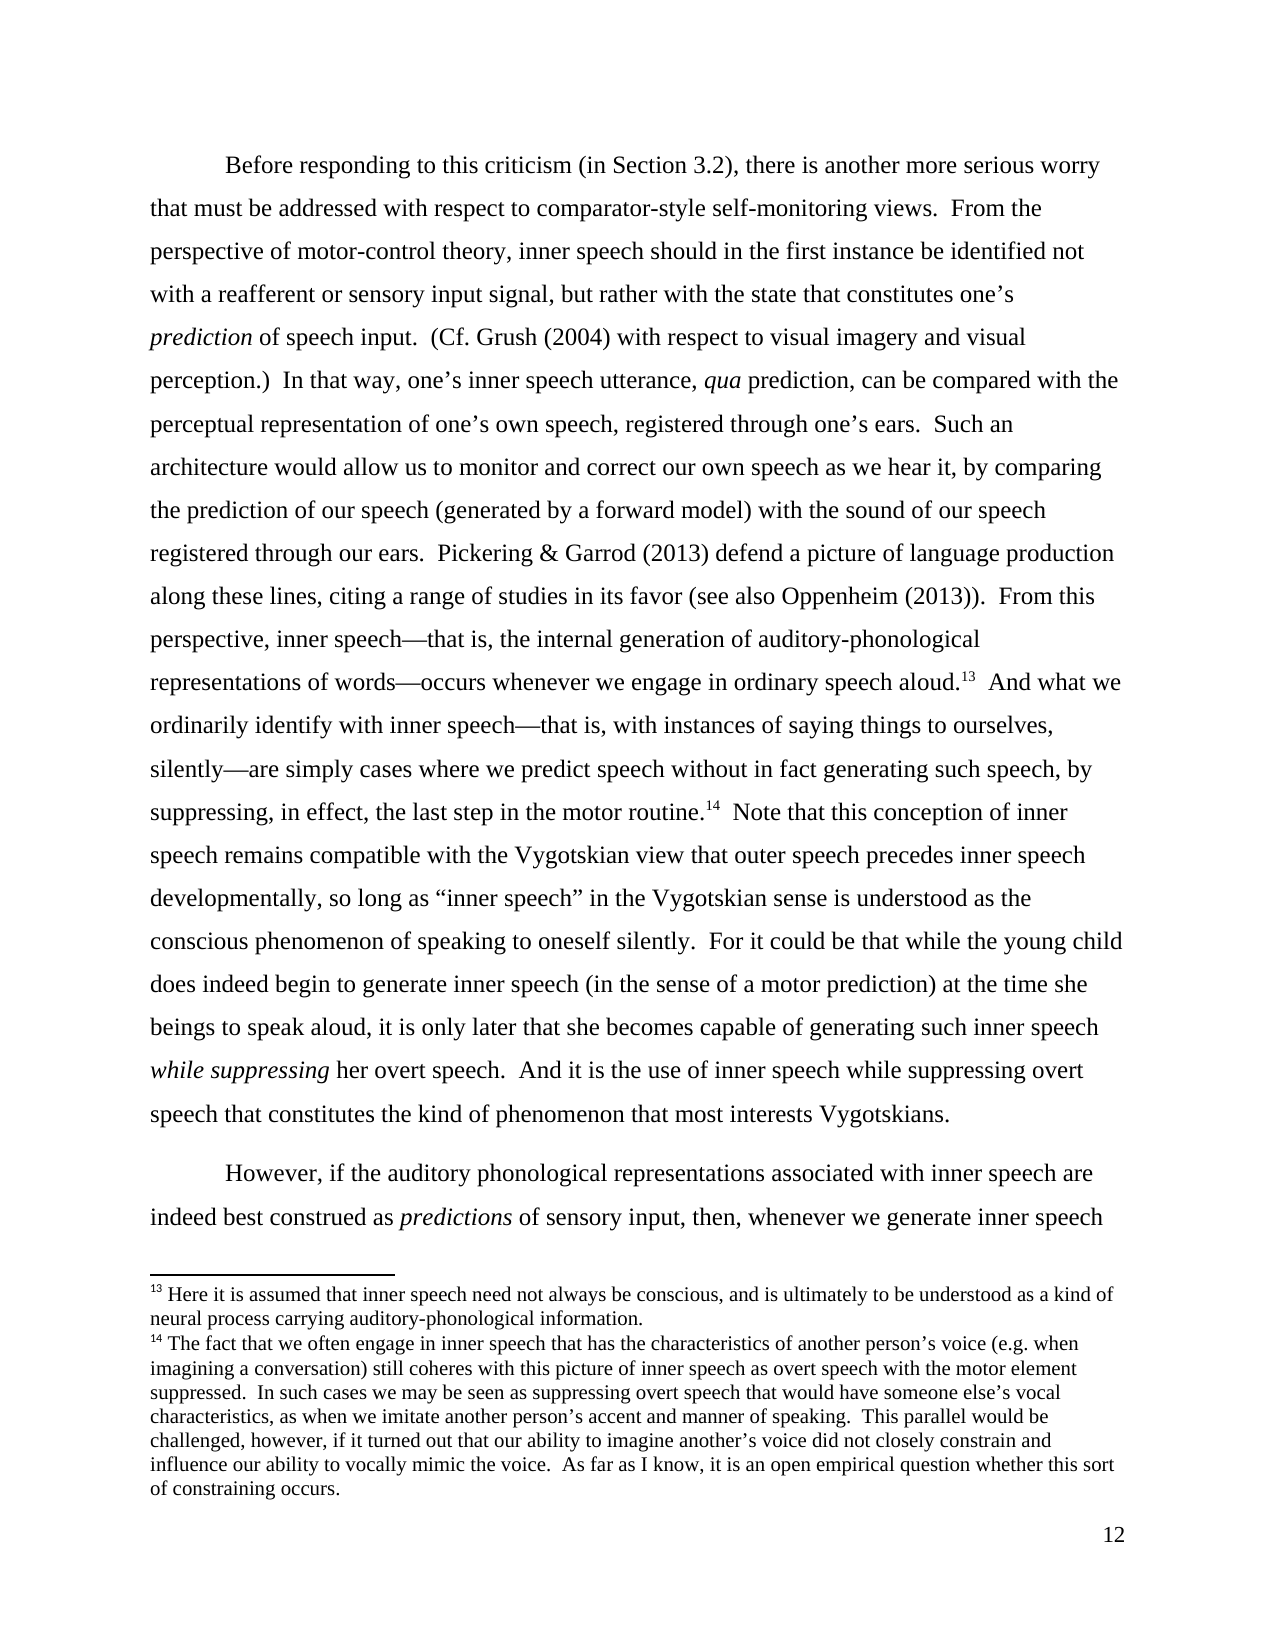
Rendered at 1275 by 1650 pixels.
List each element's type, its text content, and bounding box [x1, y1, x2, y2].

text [150, 1158, 1125, 1230]
text Before responding to this criticism (in Section 3.2), there is another more serious worry that must be addressed with respect to comparator-style self-monitoring views. From the perspective of motor-control theory, inner speech should in the first instance be identified not with a reafferent or sensory input signal, but rather with the state that constitutes one’s prediction of speech input. (Cf. Grush (2004) with respect to visual imagery and visual perception.) In that way, one’s inner speech utterance, qua prediction, can be compared with the perceptual representation of one’s own speech, registered through one’s ears. Such an architecture would allow us to monitor and correct our own speech as we hear it, by comparing the prediction of our speech (generated by a forward model) with the sound of our speech registered through our ears. Pickering & Garrod (2013) defend a picture of language production along these lines, citing a range of studies in its favor (see also Oppenheim (2013)). From this perspective, inner speech—that is, the internal generation of auditory-phonological representations of words—occurs whenever we engage in ordinary speech aloud. And what we ordinarily identify with inner speech—that is, with instances of saying things to ourselves, silently—are simply cases where we predict speech without in fact generating such speech, by suppressing, in effect, the last step in the motor routine. Note that this conception of inner speech remains compatible with the Vygotskian view that outer speech precedes inner speech developmentally, so long as “inner speech” in the Vygotskian sense is understood as the conscious phenomenon of speaking to oneself silently. For it could be that while the young child does indeed begin to generate inner speech (in the sense of a motor prediction) at the time she beings to speak aloud, it is only later that she becomes capable of generating such inner speech while suppressing her overt speech. And it is the use of inner speech while suppressing overt speech that constitutes the kind of phenomenon that most interests Vygotskians. [150, 150, 1125, 1127]
